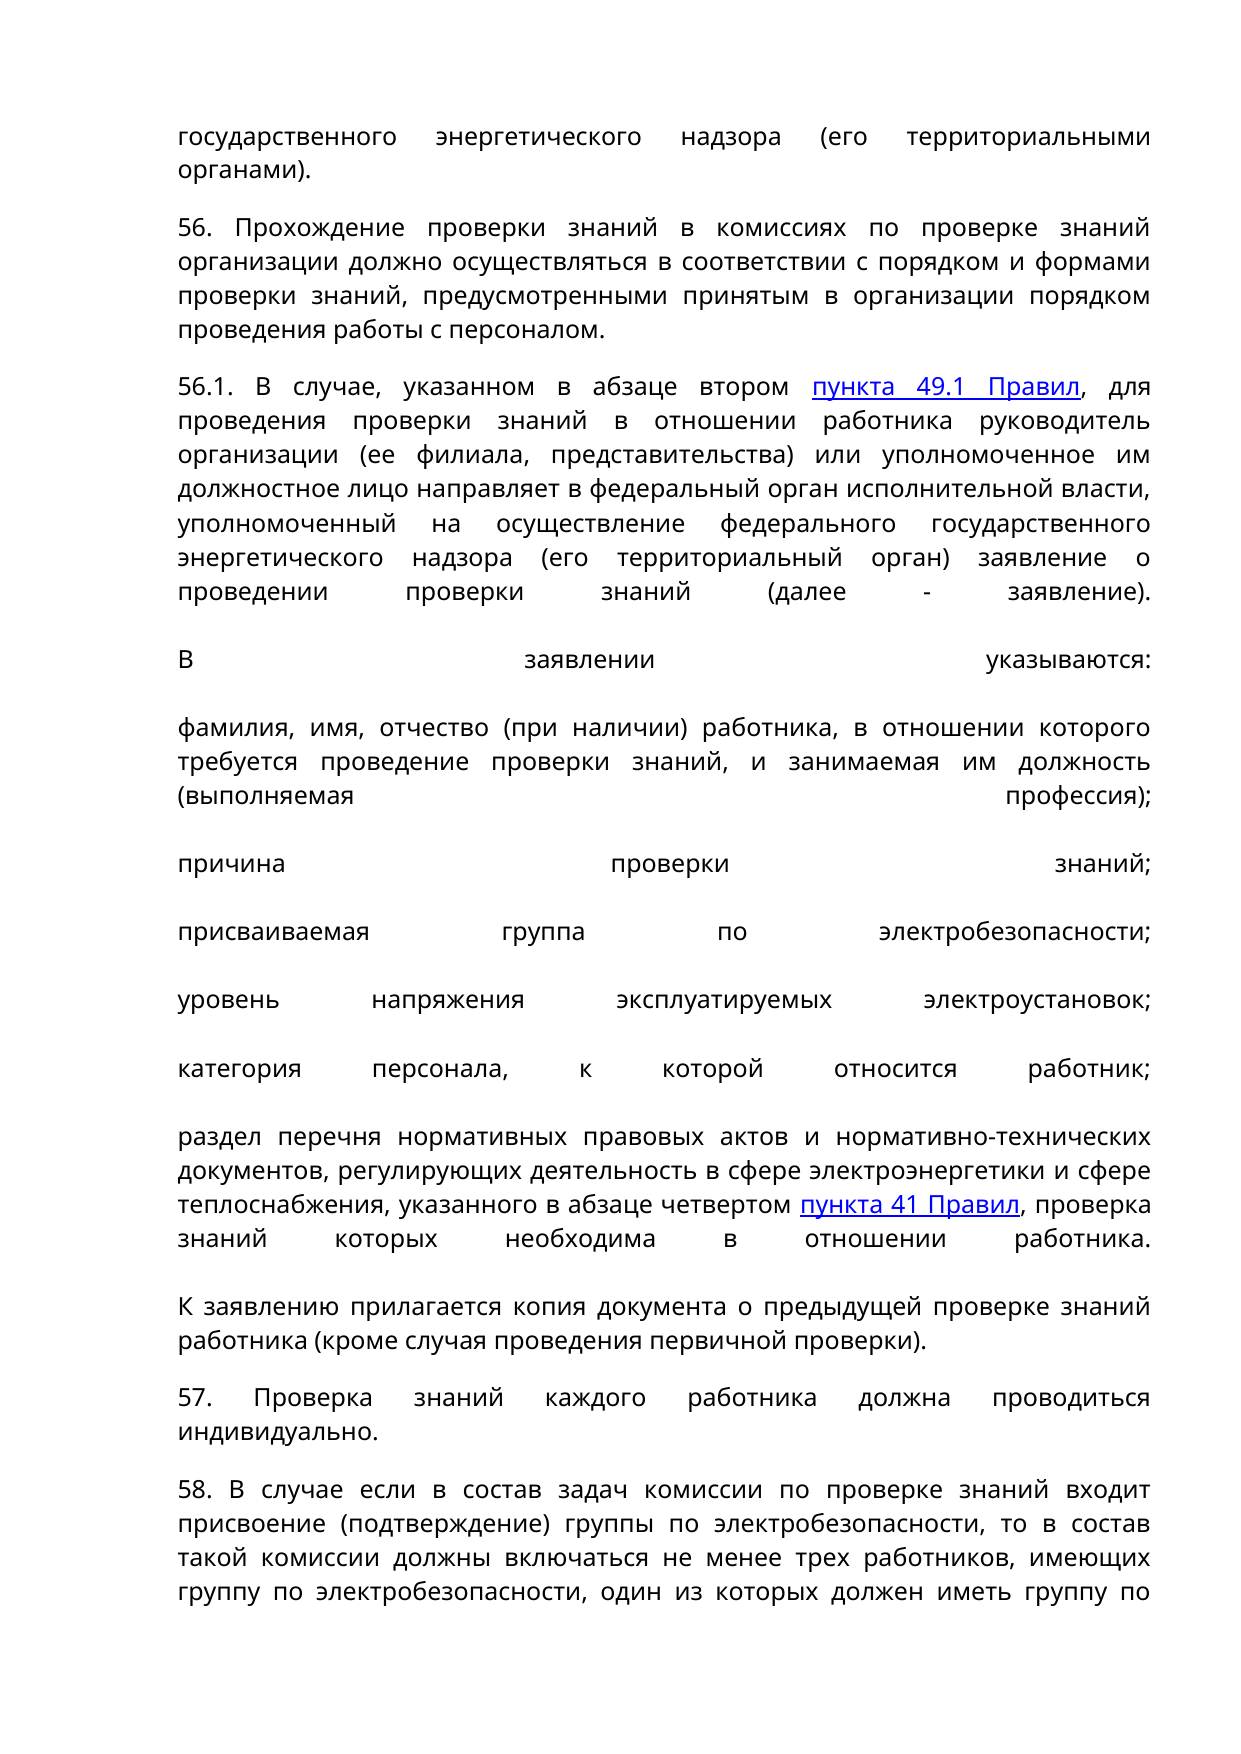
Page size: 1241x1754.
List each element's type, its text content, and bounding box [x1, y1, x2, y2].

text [177, 118, 1152, 186]
text 57. Проверка знаний каждого работника должна проводиться индивидуально. [177, 1380, 1152, 1448]
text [177, 1471, 1152, 1608]
text 56. Прохождение проверки знаний в комиссиях по проверке знаний организации должно осуществляться в соответствии с порядком и формами проверки знаний, предусмотренными принятым в организации порядком проведения работы с персоналом. [177, 209, 1152, 346]
text 56.1. В случае, указанном в абзаце втором пункта 49.1 Правил, для проведения проверки знаний в отношении работника руководитель организации (ее филиала, представительства) или уполномоченное им должностное лицо направляет в федеральный орган исполнительной власти, уполномоченный на осуществление федерального государственного энергетического надзора (его территориальный орган) заявление о проведении проверки знаний (далее - заявление). В заявлении указываются: фамилия, имя, отчество (при наличии) работника, в отношении которого требуется проведение проверки знаний, и занимаемая им должность (выполняемая профессия); причина проверки знаний; присваиваемая группа по электробезопасности; уровень напряжения эксплуатируемых электроустановок; категория персонала, к которой относится работник; раздел перечня нормативных правовых актов и нормативно-технических документов, регулирующих деятельность в сфере электроэнергетики и сфере теплоснабжения, указанного в абзаце четвертом пункта 41 Правил, проверка знаний которых необходима в отношении работника. К заявлению прилагается копия документа о предыдущей проверке знаний работника (кроме случая проведения первичной проверки). [177, 369, 1152, 1357]
